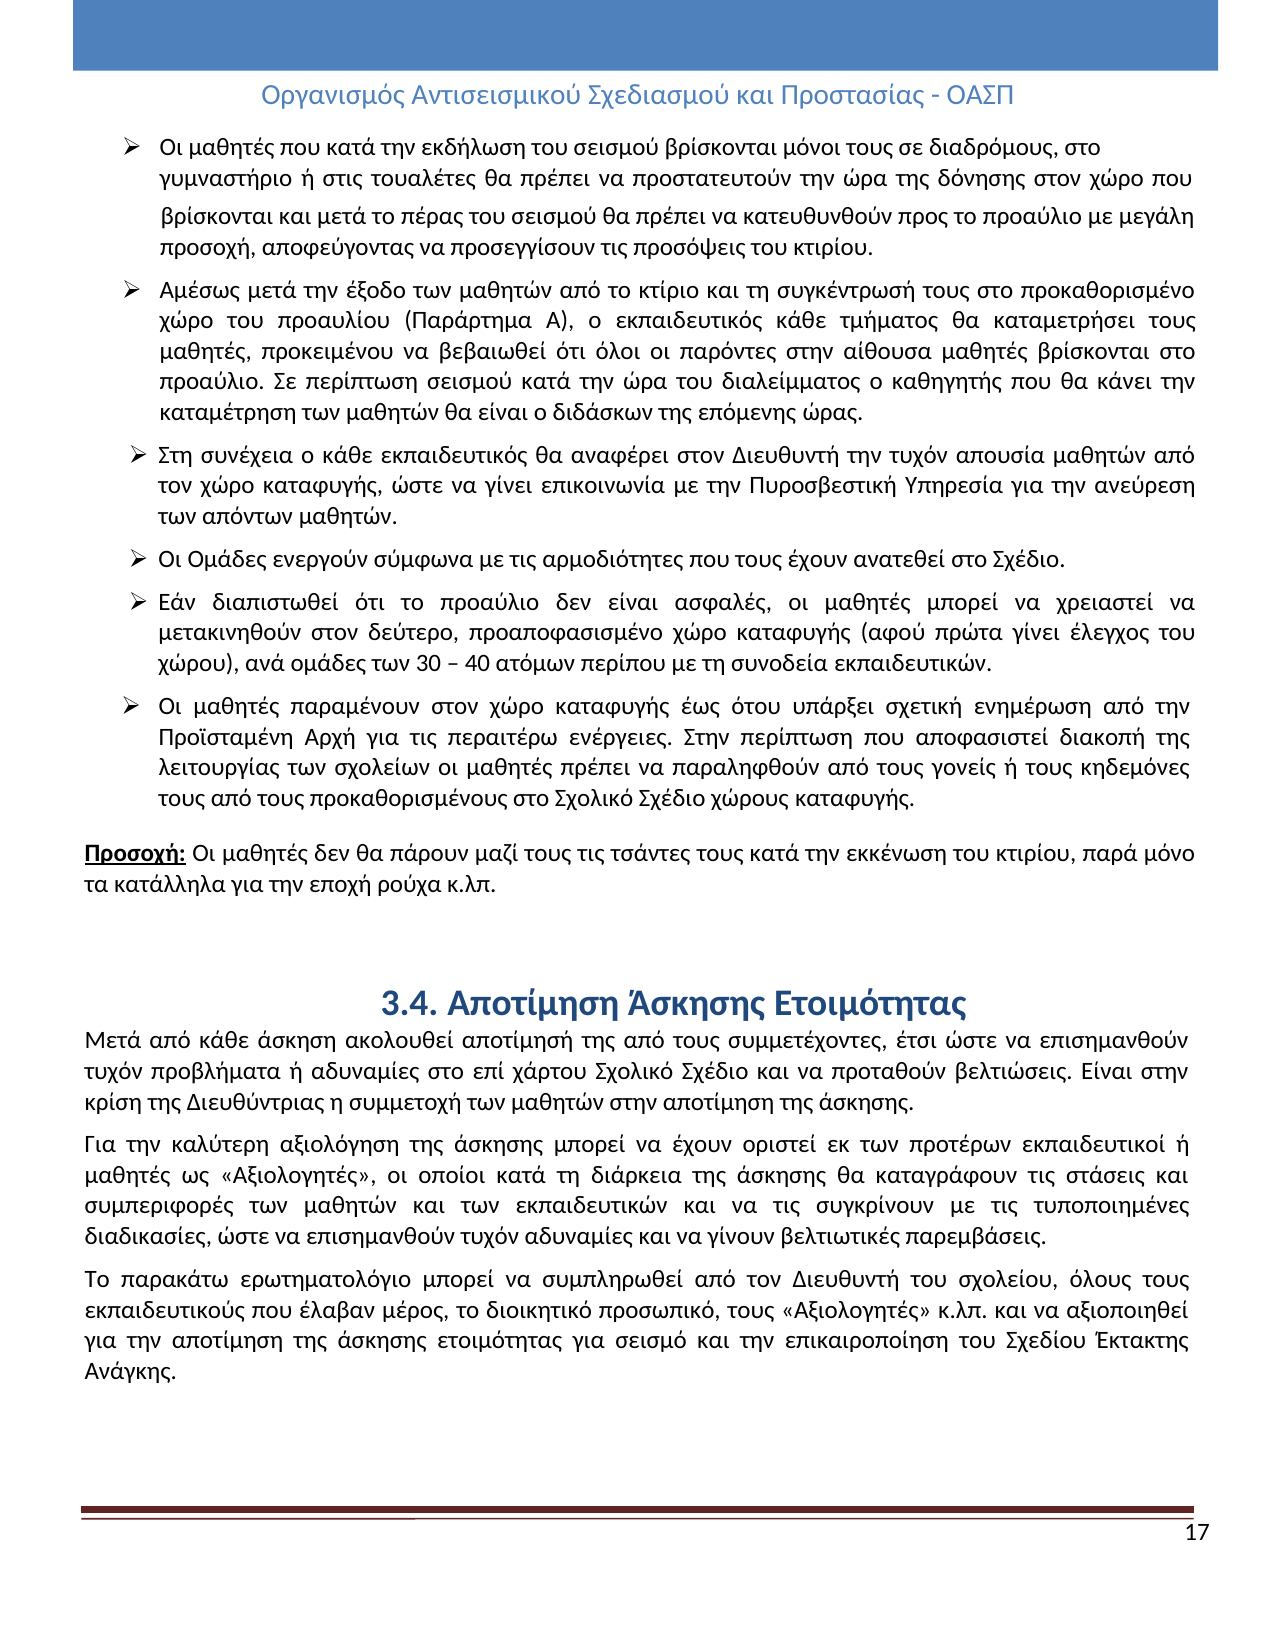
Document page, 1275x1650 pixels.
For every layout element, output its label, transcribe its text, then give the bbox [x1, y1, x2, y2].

list Οι μαθητές παραμένουν στον χώρο καταφυγής έως ότου υπάρξει σχετική ενημέρωση από την Προϊσταμένη Αρχή για τις περαιτέρω ενέργειες. Στην περίπτωση που αποφασιστεί διακοπή της λειτουργίας των σχολείων οι μαθητές πρέπει να παραληφθούν από τους γονείς ή τους κηδεμόνες τους από τους προκαθορισμένους στο Σχολικό Σχέδιο χώρους καταφυγής. [121, 690, 1191, 812]
list Στη συνέχεια ο κάθε εκπαιδευτικός θα αναφέρει στον Διευθυντή την τυχόν απουσία μαθητών από τον χώρο καταφυγής, ώστε να γίνει επικοινωνία με την Πυροσβεστική Υπηρεσία για την ανεύρεση των απόντων μαθητών. [129, 439, 1197, 531]
list Οι Ομάδες ενεργούν σύμφωνα με τις αρμοδιότητες που τους έχουν ανατεθεί στο Σχέδιο. [128, 543, 1262, 573]
list Οι μαθητές που κατά την εκδήλωση του σεισμού βρίσκονται μόνοι τους σε διαδρόμους, στο γυμναστήριο ή στις τουαλέτες θα πρέπει να προστατευτούν την ώρα της δόνησης στον χώρο που [122, 131, 1197, 192]
list Αποτίμηση Άσκησης Ετοιμότητας [84, 979, 1262, 1024]
list Εάν διαπιστωθεί ότι το προαύλιο δεν είναι ασφαλές, οι μαθητές μπορεί να χρειαστεί να μετακινηθούν στον δεύτερο, προαποφασισμένο χώρο καταφυγής (αφού πρώτα γίνει έλεγχος του χώρου), ανά ομάδες των 30 – 40 ατόμων περίπου με τη συνοδεία εκπαιδευτικών. [129, 586, 1197, 678]
text Το παρακάτω ερωτηματολόγιο μπορεί να συμπληρωθεί από τον Διευθυντή του σχολείου, όλους τους εκπαιδευτικούς που έλαβαν μέρος, το διοικητικό προσωπικό, τους «Αξιολογητές» κ.λπ. και να αξιοποιηθεί για την αποτίμηση της άσκησης ετοιμότητας για σεισμό και την επικαιροποίηση του Σχεδίου Έκτακτης Ανάγκης. [84, 1263, 1191, 1385]
list Αμέσως μετά την έξοδο των μαθητών από το κτίριο και τη συγκέντρωσή τους στο προκαθορισμένο χώρο του προαυλίου (Παράρτημα Α), ο εκπαιδευτικός κάθε τμήματος θα καταμετρήσει τους μαθητές, προκειμένου να βεβαιωθεί ότι όλοι οι παρόντες στην αίθουσα μαθητές βρίσκονται στο προαύλιο. Σε περίπτωση σεισμού κατά την ώρα του διαλείμματος ο καθηγητής που θα κάνει την καταμέτρηση των μαθητών θα είναι ο διδάσκων της επόμενης ώρας. [122, 274, 1197, 426]
text Προσοχή: Οι μαθητές δεν θα πάρουν μαζί τους τις τσάντες τους κατά την εκκένωση του κτιρίου, παρά μόνο τα κατάλληλα για την εποχή ρούχα κ.λπ. [84, 837, 1197, 898]
text Μετά από κάθε άσκηση ακολουθεί αποτίμησή της από τους συμμετέχοντες, έτσι ώστε να επισημανθούν τυχόν προβλήματα ή αδυναμίες στο επί χάρτου Σχολικό Σχέδιο και να προταθούν βελτιώσεις. Είναι στην κρίση της Διευθύντριας η συμμετοχή των μαθητών στην αποτίμηση της άσκησης. [84, 1024, 1191, 1116]
text βρίσκονται και μετά το πέρας του σεισμού θα πρέπει να κατευθυνθούν προς το προαύλιο με μεγάλη προσοχή, αποφεύγοντας να προσεγγίσουν τις προσόψεις του κτιρίου. [130, 200, 1197, 261]
text Για την καλύτερη αξιολόγηση της άσκησης μπορεί να έχουν οριστεί εκ των προτέρων εκπαιδευτικοί ή μαθητές ως «Αξιολογητές», οι οποίοι κατά τη διάρκεια της άσκησης θα καταγράφουν τις στάσεις και συμπεριφορές των μαθητών και των εκπαιδευτικών και να τις συγκρίνουν με τις τυποποιημένες διαδικασίες, ώστε να επισημανθούν τυχόν αδυναμίες και να γίνουν βελτιωτικές παρεμβάσεις. [84, 1129, 1191, 1251]
